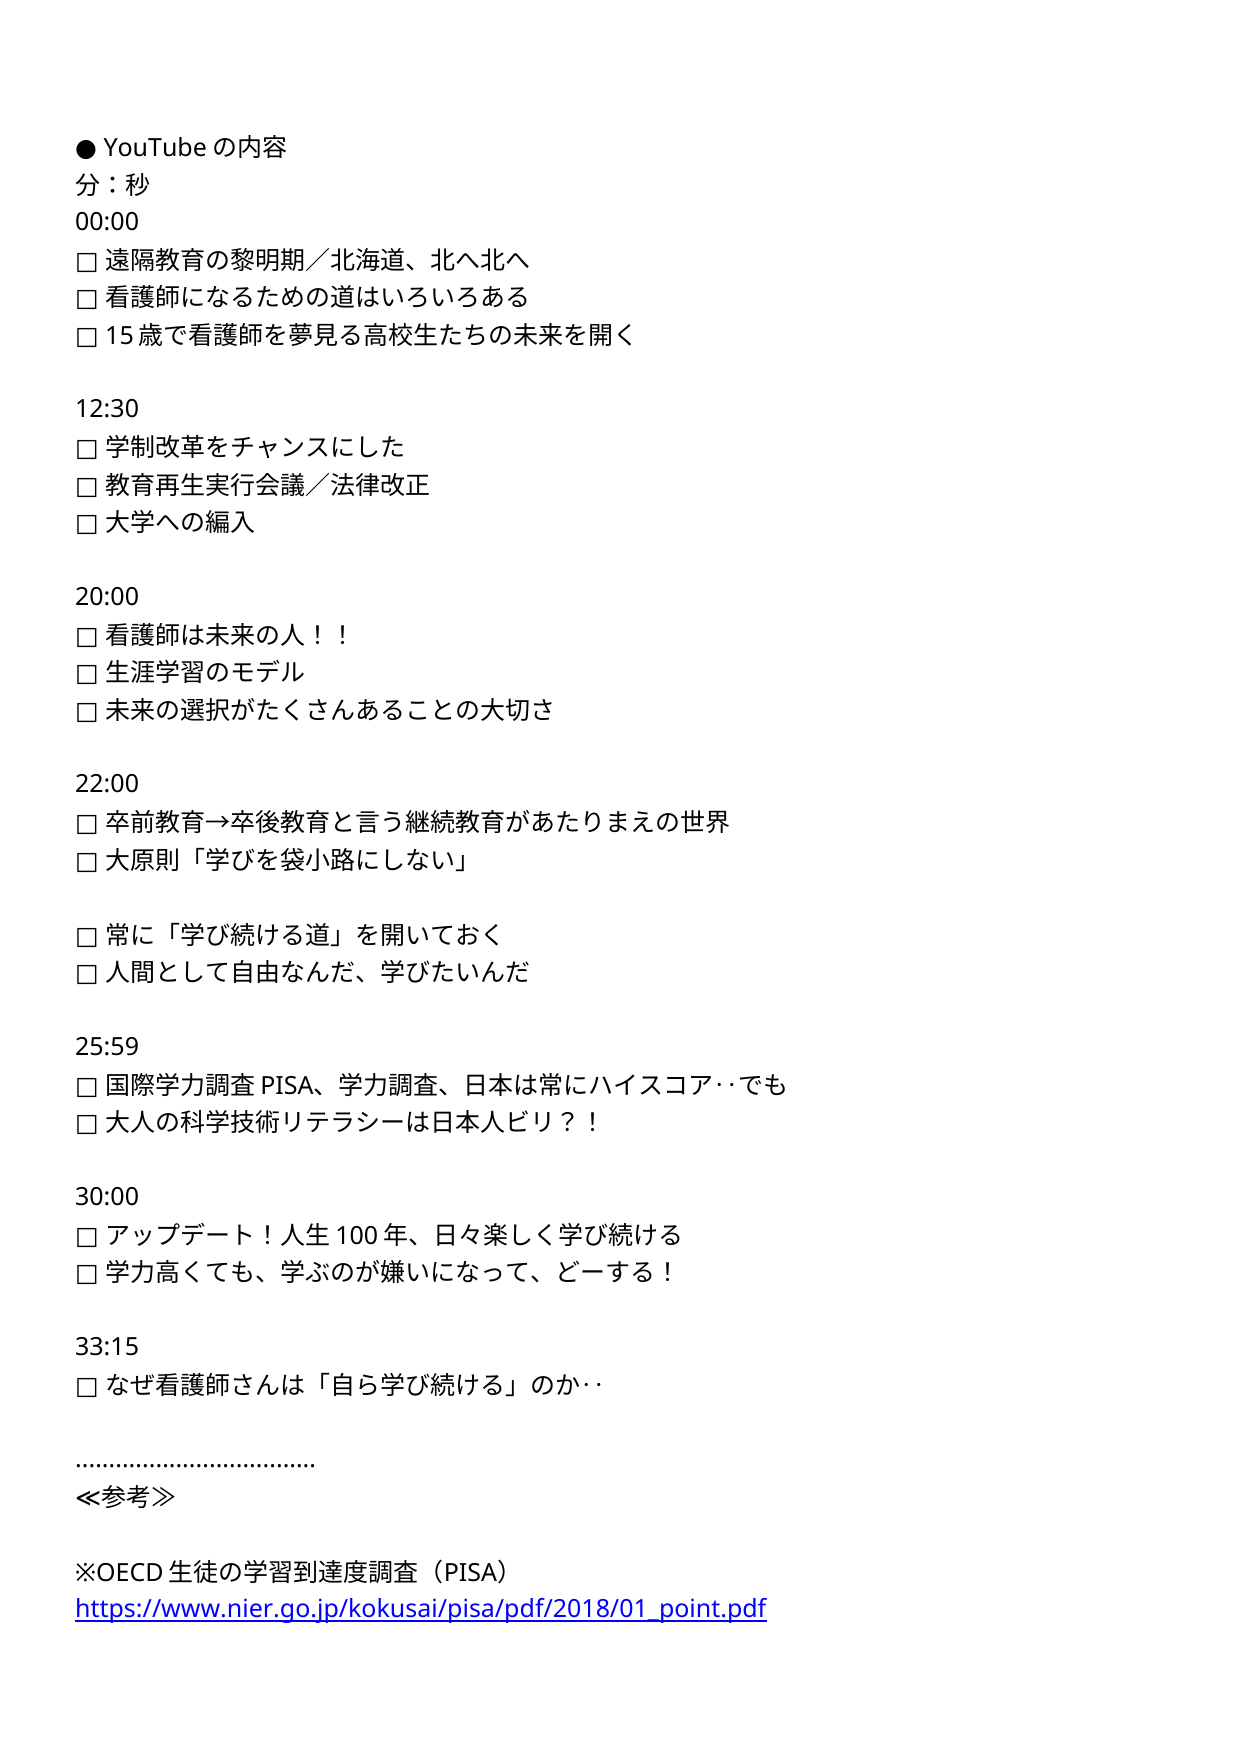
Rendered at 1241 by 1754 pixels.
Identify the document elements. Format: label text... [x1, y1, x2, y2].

text 12:30 [75, 389, 1165, 427]
text □ なぜ看護師さんは「自ら学び続ける」のか‥ [75, 1364, 1165, 1402]
text ● YouTubeの内容 [75, 127, 1165, 164]
text 25:59 [75, 1027, 1165, 1064]
text □ 未来の選択がたくさんあることの大切さ [75, 689, 1165, 727]
text □ 生涯学習のモデル [75, 652, 1165, 689]
text ※OECD生徒の学習到達度調査（PISA） [75, 1552, 1165, 1589]
text ‥‥‥‥‥‥‥‥‥‥‥‥‥‥‥‥‥‥ [75, 1439, 1165, 1477]
text 30:00 [75, 1177, 1165, 1214]
text 分：秒 [75, 164, 1165, 202]
text □ 遠隔教育の黎明期／北海道、北へ北へ [75, 239, 1165, 277]
text □ 教育再生実行会議／法律改正 [75, 464, 1165, 502]
text □ 人間として自由なんだ、学びたいんだ [75, 952, 1165, 989]
text □ 看護師は未来の人！！ [75, 614, 1165, 652]
text 33:15 [75, 1327, 1165, 1364]
text □ アップデート！人生100年、日々楽しく学び続ける [75, 1214, 1165, 1252]
text 00:00 [75, 202, 1165, 239]
text https://www.nier.go.jp/kokusai/pisa/pdf/2018/01_point.pdf [75, 1589, 1165, 1627]
text □ 15歳で看護師を夢見る高校生たちの未来を開く [75, 314, 1165, 352]
text □ 大学への編入 [75, 502, 1165, 539]
text 22:00 [75, 764, 1165, 802]
text 20:00 [75, 577, 1165, 614]
text □ 国際学力調査PISA、学力調査、日本は常にハイスコア‥でも [75, 1064, 1165, 1102]
text □ 常に「学び続ける道」を開いておく [75, 914, 1165, 952]
text □ 卒前教育→卒後教育と言う継続教育があたりまえの世界 [75, 802, 1165, 839]
text ≪参考≫ [75, 1477, 1165, 1514]
text □ 学力高くても、学ぶのが嫌いになって、どーする！ [75, 1252, 1165, 1289]
text □ 大原則「学びを袋小路にしない」 [75, 839, 1165, 877]
text □ 大人の科学技術リテラシーは日本人ビリ？！ [75, 1102, 1165, 1139]
text □ 学制改革をチャンスにした [75, 427, 1165, 464]
text □ 看護師になるための道はいろいろある [75, 277, 1165, 314]
